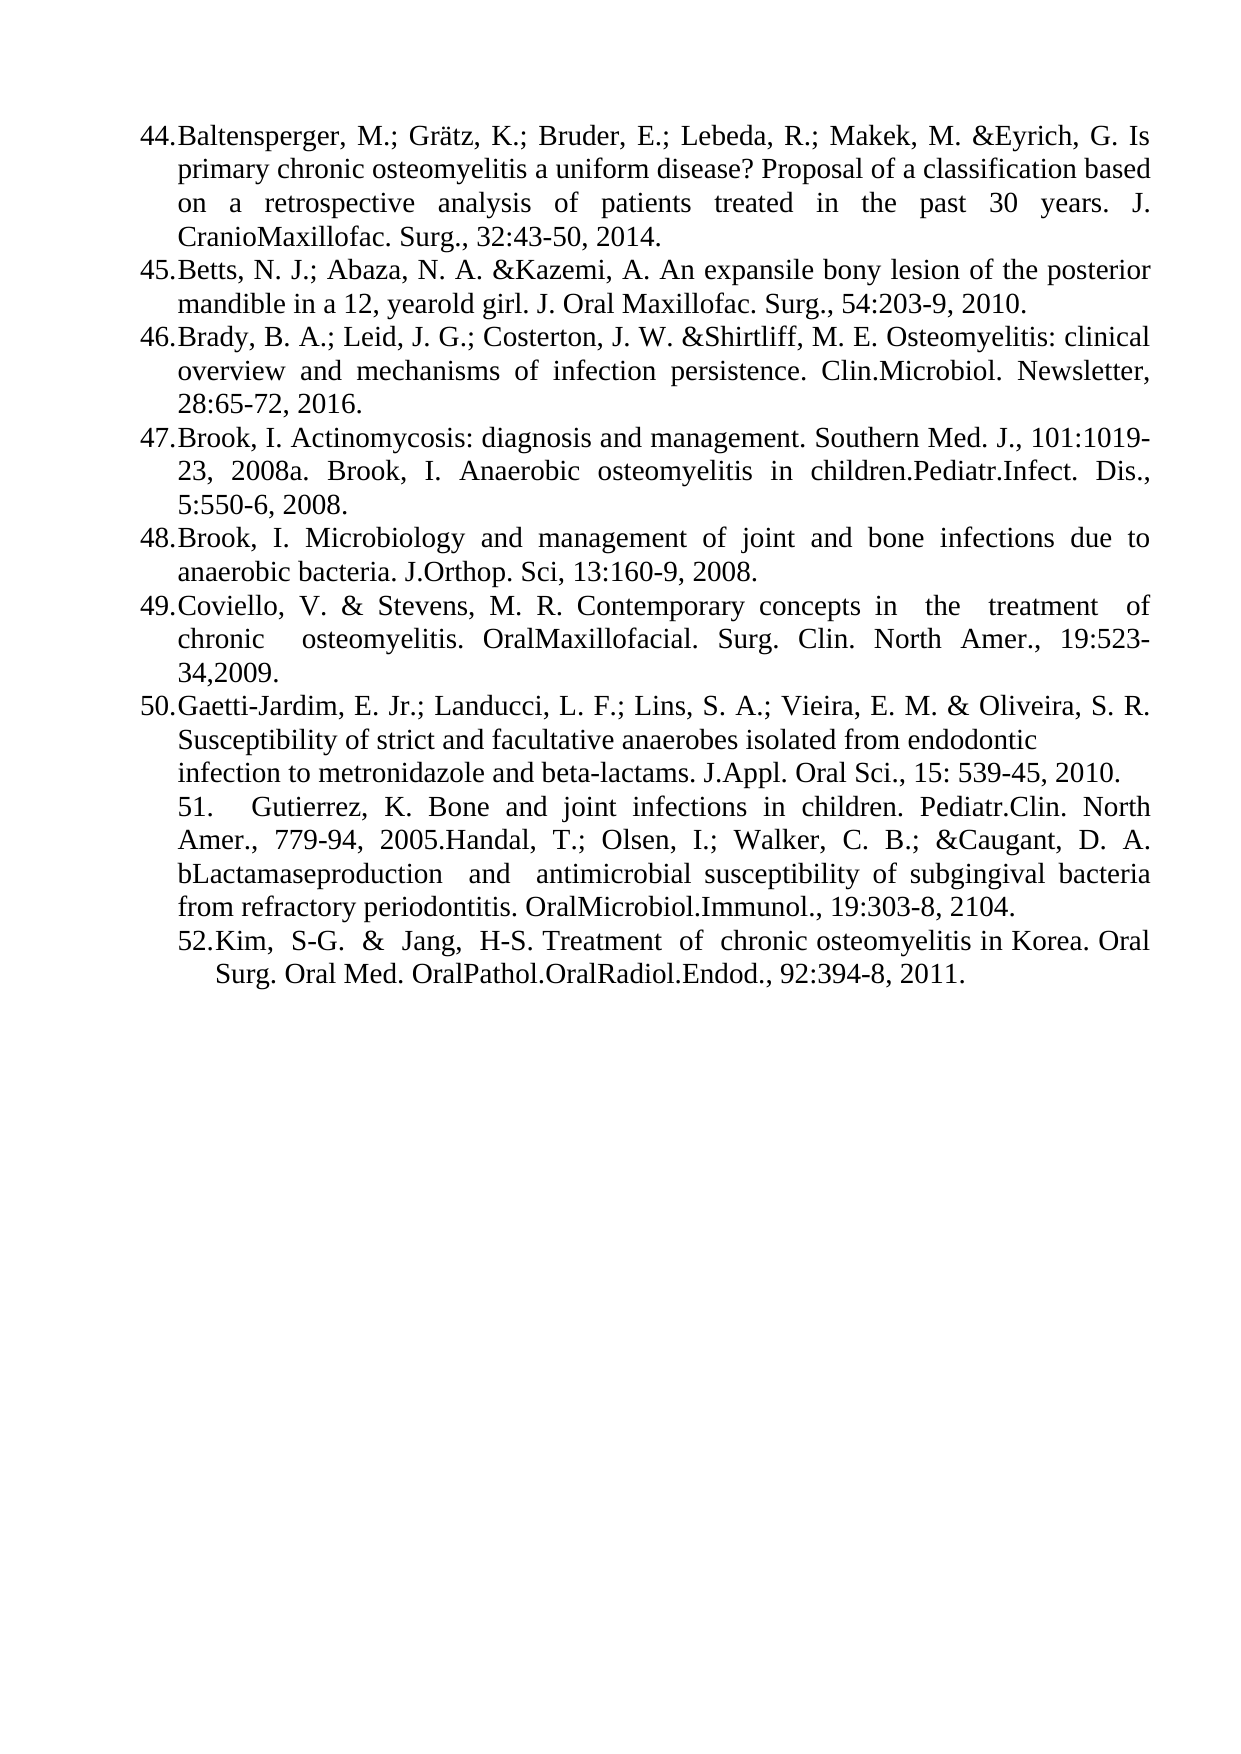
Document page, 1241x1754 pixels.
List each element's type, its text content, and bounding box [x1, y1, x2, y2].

list Baltensperger, M.; Grätz, K.; Bruder, E.; Lebeda, R.; Makek, M. &Eyrich, G. Is primary chronic osteomyelitis a uniform disease? Proposal of a classification based on a retrospective analysis of patients treated in the past 30 years. J. CranioMaxillofac. Surg., 32:43-50, 2014. [140, 118, 1152, 252]
list Coviello, V. & Stevens, M. R. Contemporary concepts in the treatment of chronic osteomyelitis. OralMaxillofacial. Surg. Clin. North Amer., 19:523-34,2009. [140, 588, 1152, 688]
list Brady, B. A.; Leid, J. G.; Costerton, J. W. &Shirtliff, M. E. Osteomyelitis: clinical overview and mechanisms of infection persistence. Clin.Microbiol. Newsletter, 28:65-72, 2016. [140, 319, 1152, 420]
list Betts, N. J.; Abaza, N. A. &Kazemi, A. An expansile bony lesion of the posterior mandible in a 12, yearold girl. J. Oral Maxillofac. Surg., 54:203-9, 2010. [140, 252, 1152, 319]
list Gaetti-Jardim, E. Jr.; Landucci, L. F.; Lins, S. A.; Vieira, E. M. & Oliveira, S. R. Susceptibility of strict and facultative anaerobes isolated from endodontic [140, 688, 1152, 755]
list Brook, I. Microbiology and management of joint and bone infections due to anaerobic bacteria. J.Orthop. Sci, 13:160-9, 2008. [140, 521, 1152, 588]
list Kim, S-G. & Jang, H-S. Treatment of chronic osteomyelitis in Korea. Oral Surg. Oral Med. OralPathol.OralRadiol.Endod., 92:394-8, 2011. [177, 923, 1152, 990]
list Brook, I. Actinomycosis: diagnosis and management. Southern Med. J., 101:1019-23, 2008a. Brook, I. Anaerobic osteomyelitis in children.Pediatr.Infect. Dis., 5:550-6, 2008. [140, 420, 1152, 521]
text infection to metronidazole and beta-lactams. J.Appl. Oral Sci., 15: 539-45, 2010. [177, 755, 1152, 789]
list Gutierrez, K. Bone and joint infections in children. Pediatr.Clin. North Amer., 779-94, 2005.Handal, T.; Olsen, I.; Walker, C. B.; &Caugant, D. A. bLactamaseproduction and antimicrobial susceptibility of subgingival bacteria from refractory periodontitis. OralMicrobiol.Immunol., 19:303-8, 2104. [177, 789, 1152, 923]
